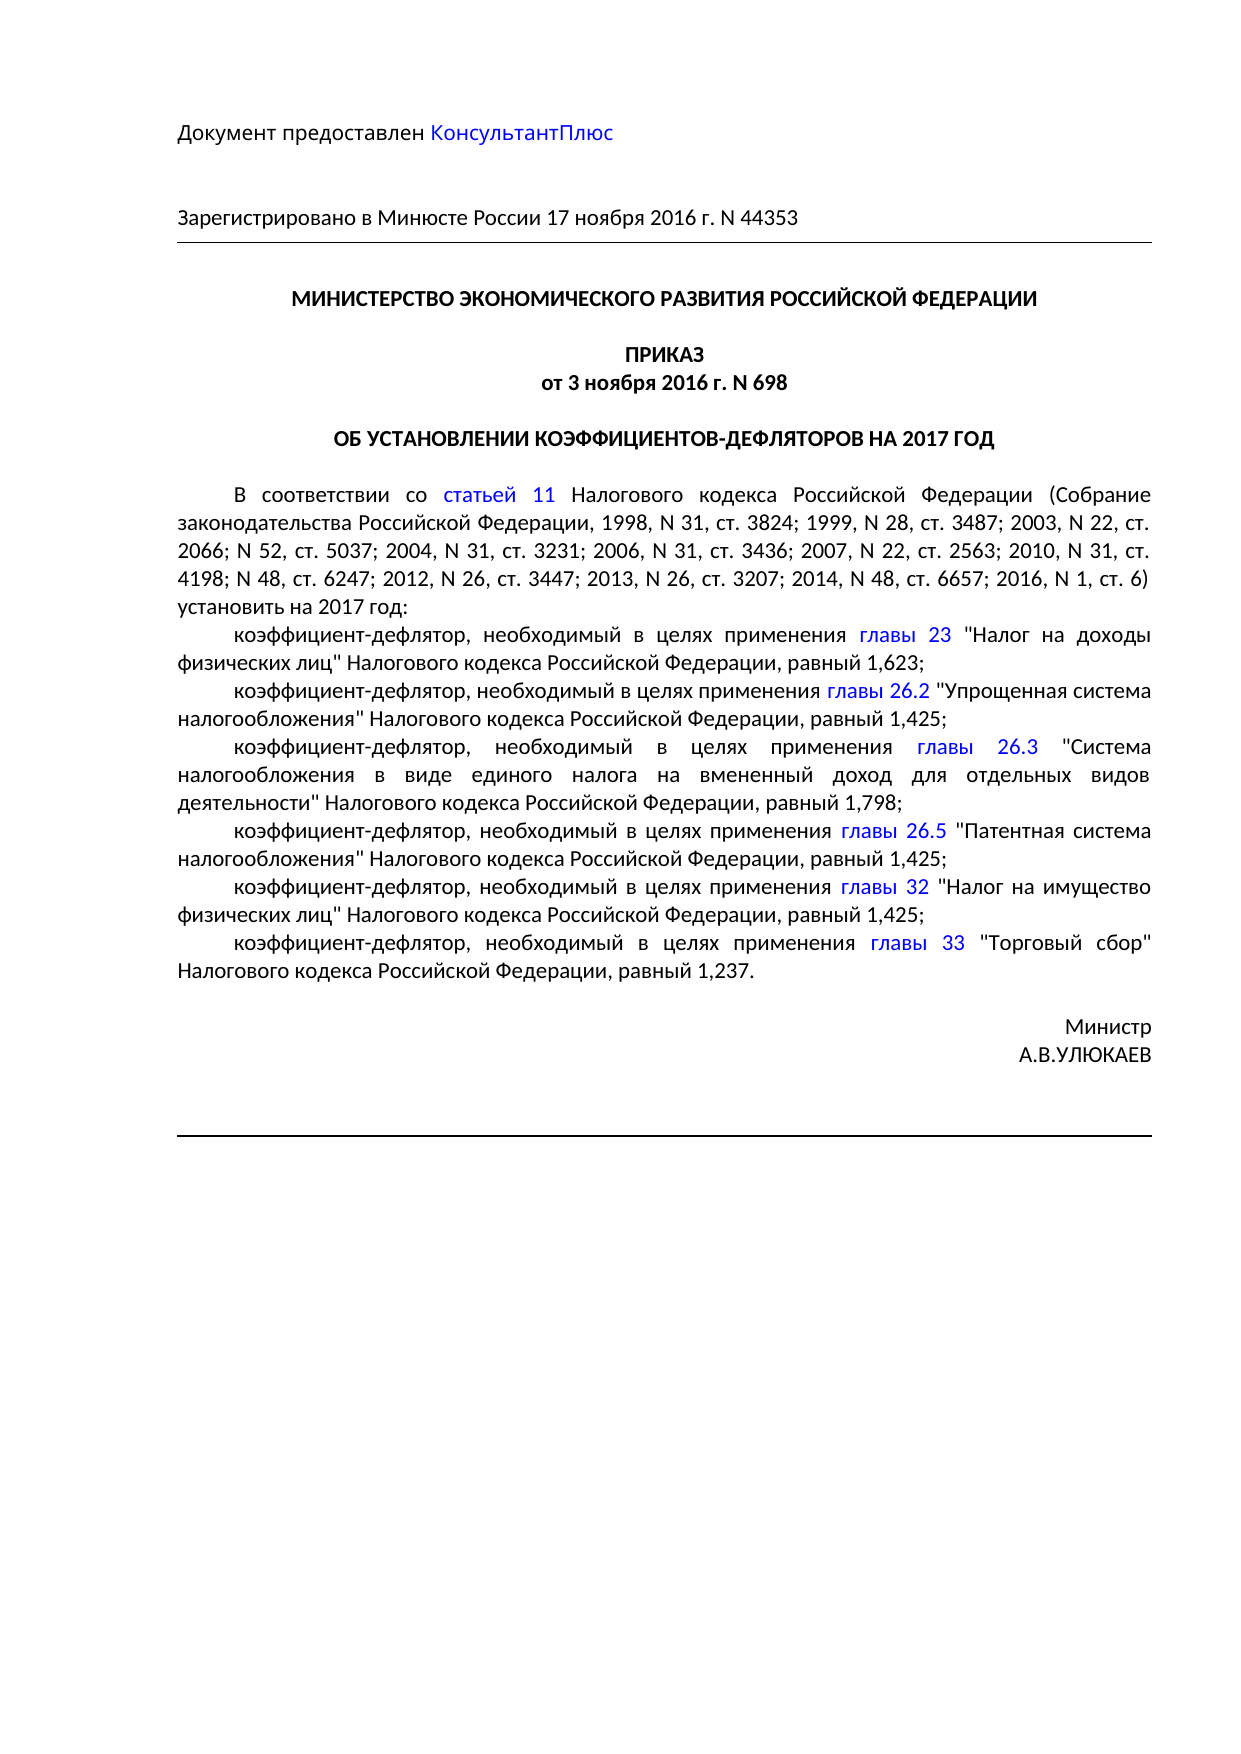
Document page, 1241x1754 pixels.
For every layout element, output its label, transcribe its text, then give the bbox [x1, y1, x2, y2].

text Зарегистрировано в Минюсте России 17 ноября 2016 г. N 44353 [177, 203, 1152, 231]
text коэффициент-дефлятор, необходимый в целях применения главы 32 "Налог на имущество физических лиц" Налогового кодекса Российской Федерации, равный 1,425; [177, 872, 1152, 928]
text коэффициент-дефлятор, необходимый в целях применения главы 33 "Торговый сбор" Налогового кодекса Российской Федерации, равный 1,237. [177, 928, 1152, 984]
text коэффициент-дефлятор, необходимый в целях применения главы 26.3 "Система налогообложения в виде единого налога на вмененный доход для отдельных видов деятельности" Налогового кодекса Российской Федерации, равный 1,798; [177, 732, 1152, 816]
text коэффициент-дефлятор, необходимый в целях применения главы 26.5 "Патентная система налогообложения" Налогового кодекса Российской Федерации, равный 1,425; [177, 816, 1152, 872]
text коэффициент-дефлятор, необходимый в целях применения главы 23 "Налог на доходы физических лиц" Налогового кодекса Российской Федерации, равный 1,623; [177, 620, 1152, 676]
title ОБ УСТАНОВЛЕНИИ КОЭФФИЦИЕНТОВ-ДЕФЛЯТОРОВ НА 2017 ГОД [177, 424, 1152, 452]
title МИНИСТЕРСТВО ЭКОНОМИЧЕСКОГО РАЗВИТИЯ РОССИЙСКОЙ ФЕДЕРАЦИИ [177, 284, 1152, 312]
title от 3 ноября 2016 г. N 698 [177, 368, 1152, 396]
title ПРИКАЗ [177, 340, 1152, 368]
text коэффициент-дефлятор, необходимый в целях применения главы 26.2 "Упрощенная система налогообложения" Налогового кодекса Российской Федерации, равный 1,425; [177, 676, 1152, 732]
text А.В.УЛЮКАЕВ [177, 1041, 1152, 1068]
title Документ предоставлен КонсультантПлюс [177, 118, 1152, 175]
text Министр [177, 1012, 1152, 1041]
text В соответствии со статьей 11 Налогового кодекса Российской Федерации (Собрание законодательства Российской Федерации, 1998, N 31, ст. 3824; 1999, N 28, ст. 3487; 2003, N 22, ст. 2066; N 52, ст. 5037; 2004, N 31, ст. 3231; 2006, N 31, ст. 3436; 2007, N 22, ст. 2563; 2010, N 31, ст. 4198; N 48, ст. 6247; 2012, N 26, ст. 3447; 2013, N 26, ст. 3207; 2014, N 48, ст. 6657; 2016, N 1, ст. 6) установить на 2017 год: [177, 480, 1152, 620]
